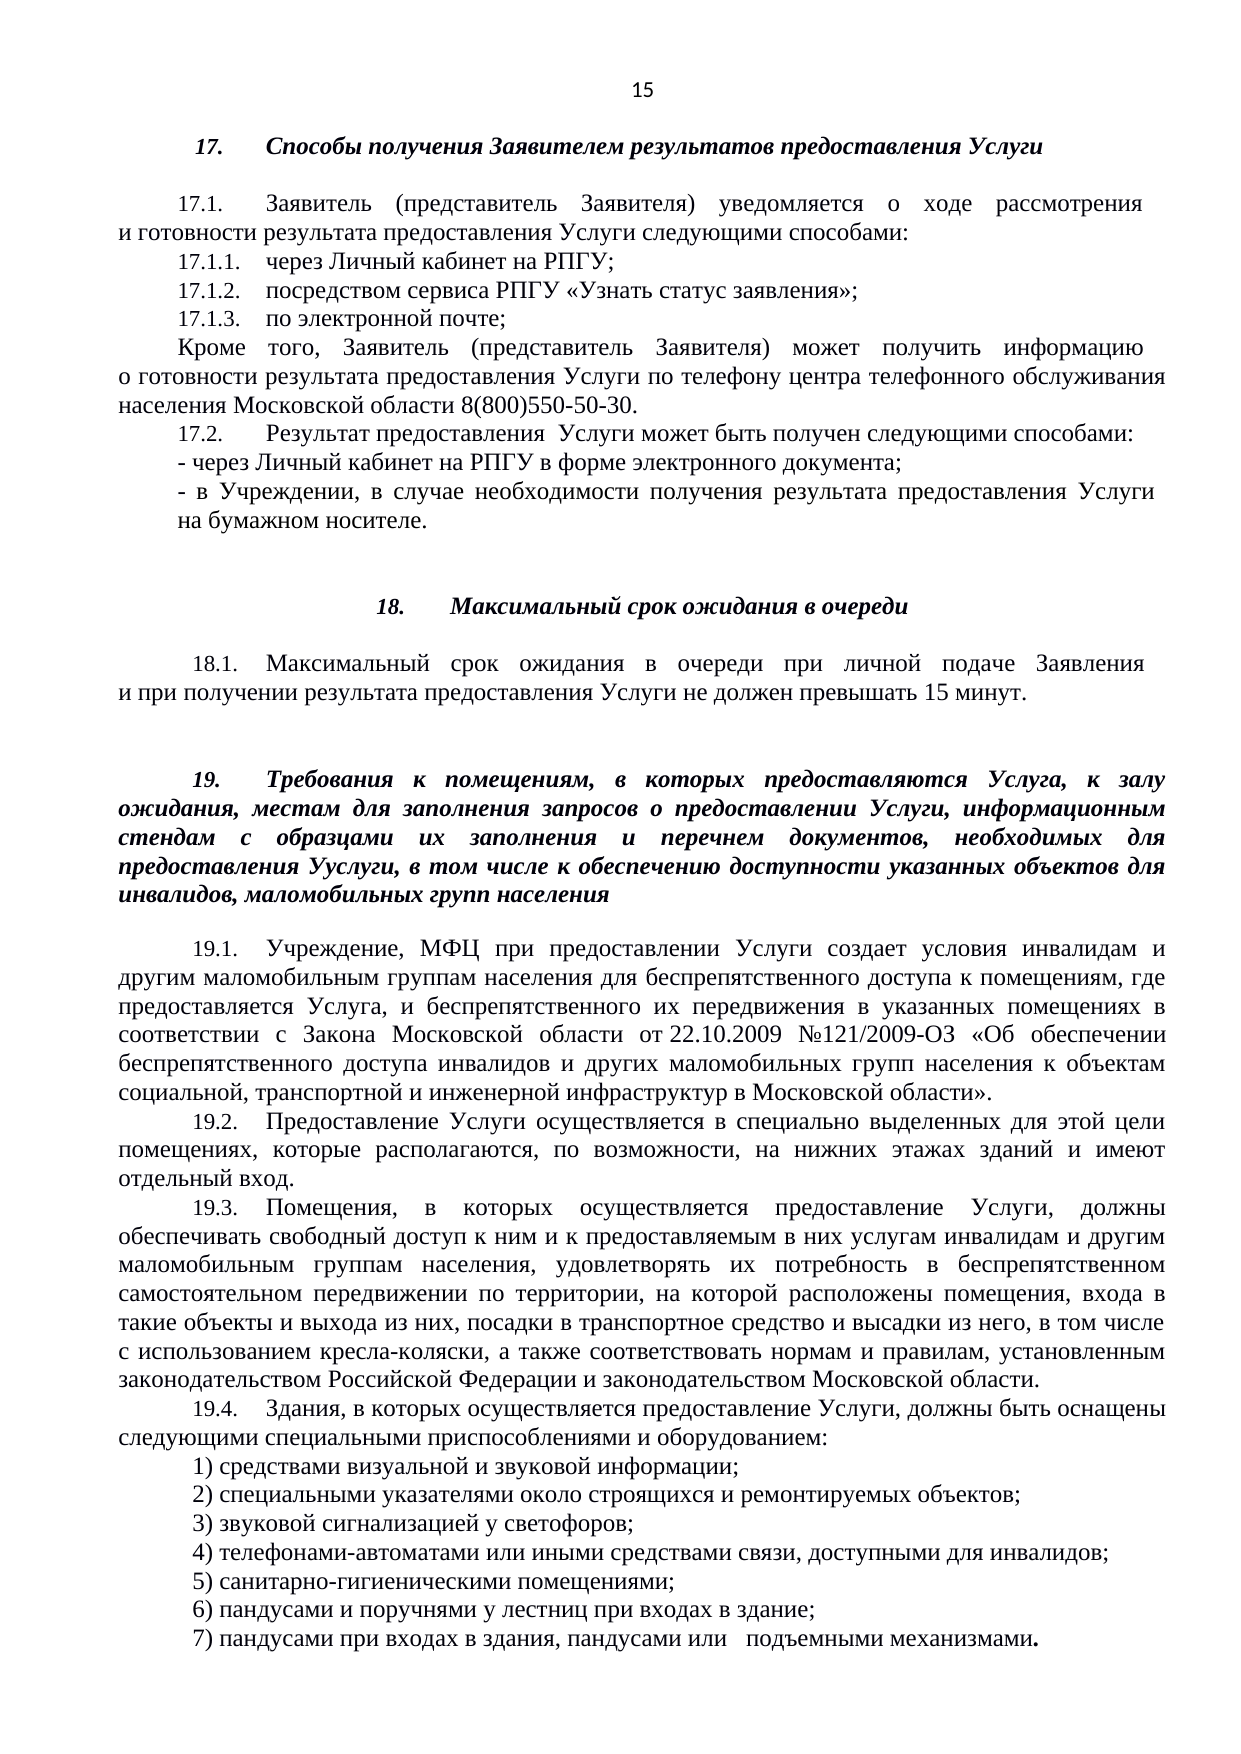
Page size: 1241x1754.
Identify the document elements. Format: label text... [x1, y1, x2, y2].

text Кроме того, Заявитель (представитель Заявителя) может получить информацию о готовности результата предоставления Услуги по телефону центра телефонного обслуживания населения Московской области 8(800)550-50-30. [118, 332, 1167, 418]
list Способы получения Заявителем результатов предоставления Услуги [118, 131, 1167, 160]
list через Личный кабинет на РПГУ; [118, 246, 1167, 275]
text - через Личный кабинет на РПГУ в форме электронного документа; [177, 447, 1167, 476]
text 2) специальными указателями около строящихся и ремонтируемых объектов; [118, 1479, 1167, 1508]
text - в Учреждении, в случае необходимости получения результата предоставления Услуги на бумажном носителе. [427, 476, 1167, 533]
text 1) средствами визуальной и звуковой информации; [118, 1451, 1167, 1479]
list Требования к помещениям, в которых предоставляются Услуга, к залу ожидания, местам для заполнения запросов о предоставлении Услуги, информационным стендам с образцами их заполнения и перечнем документов, необходимых для предоставления Ууслуги, в том числе к обеспечению доступности указанных объектов для инвалидов, маломобильных групп населения [118, 764, 1167, 908]
text 3) звуковой сигнализацией у светофоров; [118, 1508, 1167, 1537]
list Максимальный срок ожидания в очереди при личной подаче Заявления и при получении результата предоставления Услуги не должен превышать 15 минут. [118, 648, 1167, 706]
list Максимальный срок ожидания в очереди [118, 591, 1167, 620]
text 7) пандусами при входах в здания, пандусами или подъемными механизмами. [118, 1623, 1167, 1652]
list Результат предоставления Услуги может быть получен следующими способами: [118, 418, 1167, 447]
list по электронной почте; [118, 303, 1167, 332]
list Здания, в которых осуществляется предоставление Услуги, должны быть оснащены следующими специальными приспособлениями и оборудованием: [118, 1393, 1167, 1451]
list Заявитель (представитель Заявителя) уведомляется о ходе рассмотрения и готовности результата предоставления Услуги следующими способами: [118, 188, 1167, 246]
list Помещения, в которых осуществляется предоставление Услуги, должны обеспечивать свободный доступ к ним и к предоставляемым в них услугам инвалидам и другим маломобильным группам населения, удовлетворять их потребность в беспрепятственном самостоятельном передвижении по территории, на которой расположены помещения, входа в такие объекты и выхода из них, посадки в транспортное средство и высадки из него, в том числе с использованием кресла-коляски, а также соответствовать нормам и правилам, установленным законодательством Российской Федерации и законодательством Московской области. [118, 1192, 1167, 1393]
list Предоставление Услуги осуществляется в специально выделенных для этой цели помещениях, которые располагаются, по возможности, на нижних этажах зданий и имеют отдельный вход. [118, 1106, 1167, 1192]
text 4) телефонами-автоматами или иными средствами связи, доступными для инвалидов; [118, 1537, 1167, 1566]
list посредством сервиса РПГУ «Узнать статус заявления»; [118, 275, 1167, 303]
text 6) пандусами и поручнями у лестниц при входах в здание; [118, 1594, 1167, 1623]
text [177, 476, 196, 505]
text 5) санитарно-гигиеническими помещениями; [118, 1566, 1167, 1594]
list Учреждение, МФЦ при предоставлении Услуги создает условия инвалидам и другим маломобильным группам населения для беспрепятственного доступа к помещениям, где предоставляется Услуга, и беспрепятственного их передвижения в указанных помещениях в соответствии с Закона Московской области от 22.10.2009 №121/2009-ОЗ «Об обеспечении беспрепятственного доступа инвалидов и других маломобильных групп населения к объектам социальной, транспортной и инженерной инфраструктур в Московской области». [118, 933, 1167, 1106]
